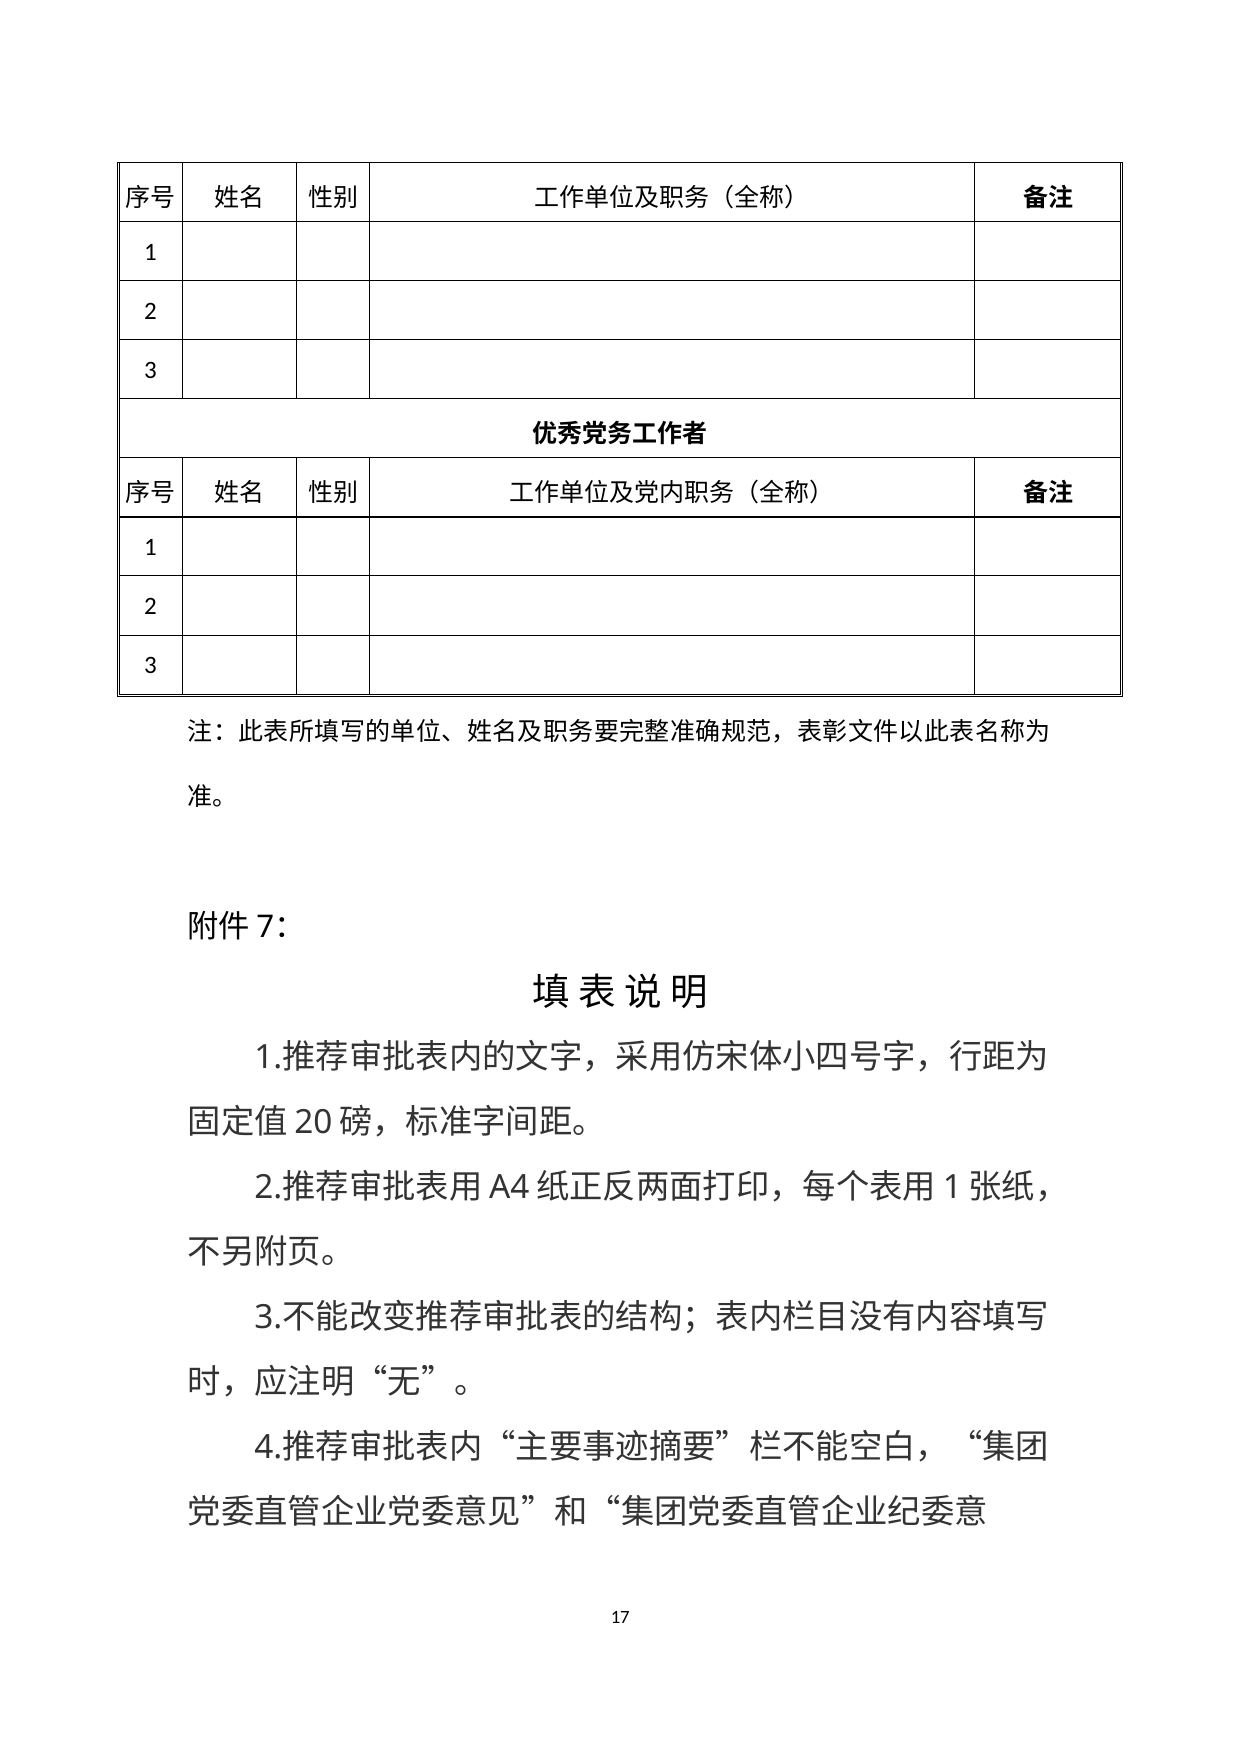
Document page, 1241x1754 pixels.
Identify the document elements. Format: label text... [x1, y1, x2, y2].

table_cell [370, 636, 974, 693]
table_cell 1 [120, 518, 182, 575]
table_cell [975, 281, 1120, 339]
table_cell 1 [120, 222, 182, 280]
text 2.推荐审批表用A4纸正反两面打印，每个表用1张纸，不另附页。 [187, 1152, 1053, 1282]
table_cell [297, 281, 369, 339]
text 1.推荐审批表内的文字，采用仿宋体小四号字，行距为固定值20磅，标准字间距。 [187, 1022, 1053, 1152]
table_cell [370, 222, 974, 280]
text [187, 1412, 1053, 1542]
table_cell [370, 518, 974, 575]
table_cell 性别 [297, 163, 369, 221]
table_cell [975, 222, 1120, 280]
text 3.不能改变推荐审批表的结构；表内栏目没有内容填写时，应注明“无”。 [187, 1282, 1053, 1412]
table_cell 工作单位及党内职务（全称） [370, 458, 974, 516]
table_cell [297, 518, 369, 575]
table_cell [183, 340, 296, 398]
table_cell [370, 340, 974, 398]
table_cell 序号 [120, 458, 182, 516]
table_cell 优秀党务工作者 [120, 399, 1120, 457]
table_cell 3 [120, 636, 182, 693]
table_cell 备注 [975, 458, 1120, 516]
table_cell 备注 [975, 163, 1120, 221]
table_cell [370, 281, 974, 339]
text 附件7： [187, 892, 1053, 957]
table_cell [183, 636, 296, 693]
table_cell [297, 576, 369, 634]
table_cell [975, 518, 1120, 575]
table_cell [183, 576, 296, 634]
table_cell [183, 518, 296, 575]
table_cell [183, 281, 296, 339]
text 填 表 说 明 [187, 957, 1053, 1022]
table_cell 2 [120, 281, 182, 339]
table_cell 3 [120, 340, 182, 398]
table_cell [975, 340, 1120, 398]
table_cell [297, 222, 369, 280]
table_cell [370, 576, 974, 634]
table_cell [975, 576, 1120, 634]
table_cell 姓名 [183, 458, 296, 516]
table_cell 姓名 [183, 163, 296, 221]
table_cell [297, 340, 369, 398]
table_cell [297, 636, 369, 693]
table_cell 2 [120, 576, 182, 634]
table_cell [975, 636, 1120, 693]
text 注：此表所填写的单位、姓名及职务要完整准确规范，表彰文件以此表名称为准。 [187, 697, 1053, 827]
table_cell 序号 [120, 163, 182, 221]
table_cell [183, 222, 296, 280]
table_cell 性别 [297, 458, 369, 516]
table_cell 工作单位及职务（全称） [370, 163, 974, 221]
